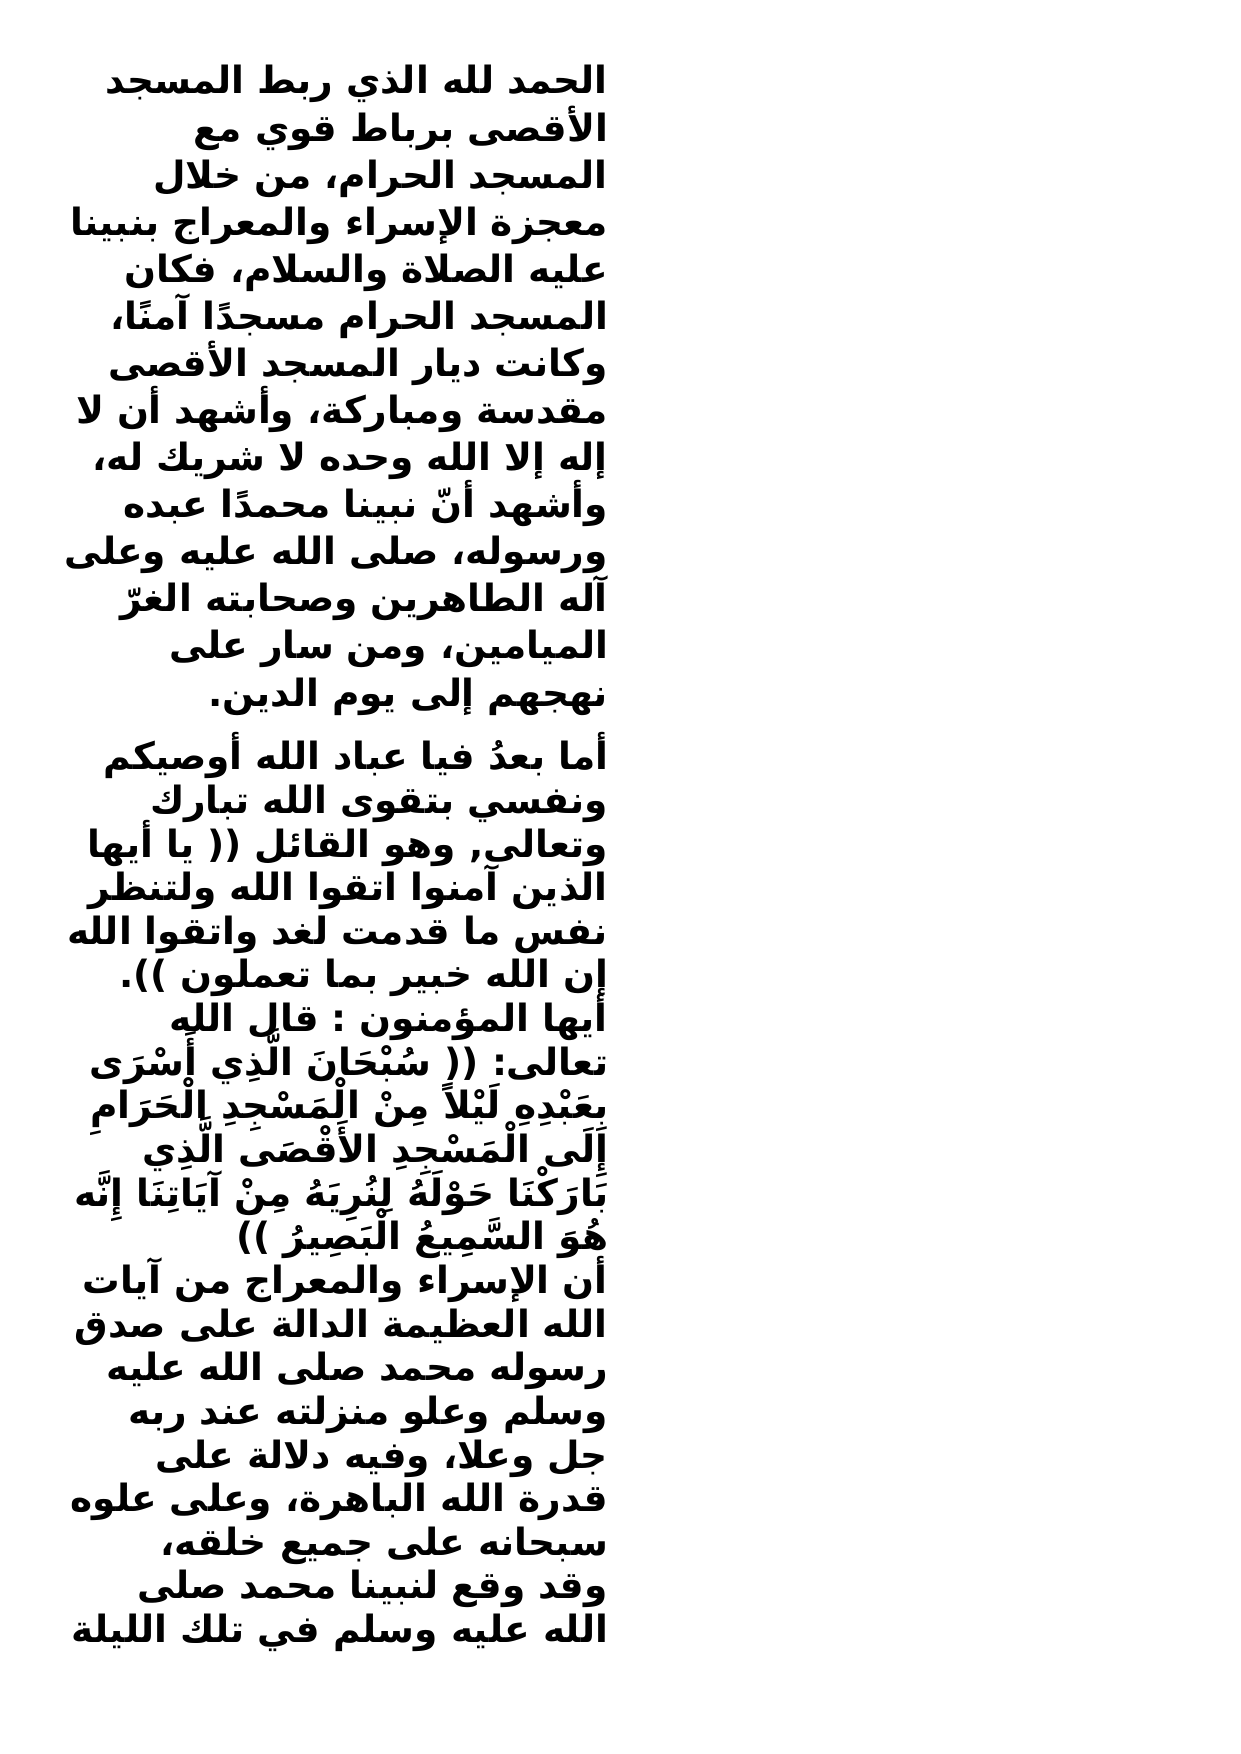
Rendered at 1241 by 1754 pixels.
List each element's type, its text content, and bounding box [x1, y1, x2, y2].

text الحمد لله الذي ربط المسجد الأقصى برباط قوي مع المسجد الحرام، من خلال معجزة الإسراء والمعراج بنبينا عليه الصلاة والسلام، فكان المسجد الحرام مسجدًا آمنًا، وكانت ديار المسجد الأقصى مقدسة ومباركة، وأشهد أن لا إله إلا الله وحده لا شريك له، وأشهد أنّ نبينا محمدًا عبده ورسوله، صلى الله عليه وعلى آله الطاهرين وصحابته الغرّ الميامين، ومن سار على نهجهم إلى يوم الدين. [59, 59, 608, 715]
text أيها المؤمنون : قال الله تعالى: (( سُبْحَانَ الَّذِي أَسْرَى بِعَبْدِهِ لَيْلاً مِنْ الْمَسْجِدِ الْحَرَامِ إِلَى الْمَسْجِدِ الأَقْصَى الَّذِي بَارَكْنَا حَوْلَهُ لِنُرِيَهُ مِنْ آيَاتِنَا إِنَّه هُوَ السَّمِيعُ الْبَصِيرُ )) [59, 997, 608, 1259]
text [59, 1564, 608, 1651]
text أما بعدُ فيا عباد الله أوصيكم ونفسي بتقوى الله تبارك وتعالى, وهو القائل (( يا أيها الذين آمنوا اتقوا الله ولتنظر نفس ما قدمت لغد واتقوا الله إن الله خبير بما تعملون )). [59, 735, 608, 997]
text أن الإسراء والمعراج من آيات الله العظيمة الدالة على صدق رسوله محمد صلى الله عليه وسلم وعلو منزلته عند ربه جل وعلا، وفيه دلالة على قدرة الله الباهرة، وعلى علوه سبحانه على جميع خلقه، [59, 1259, 608, 1564]
